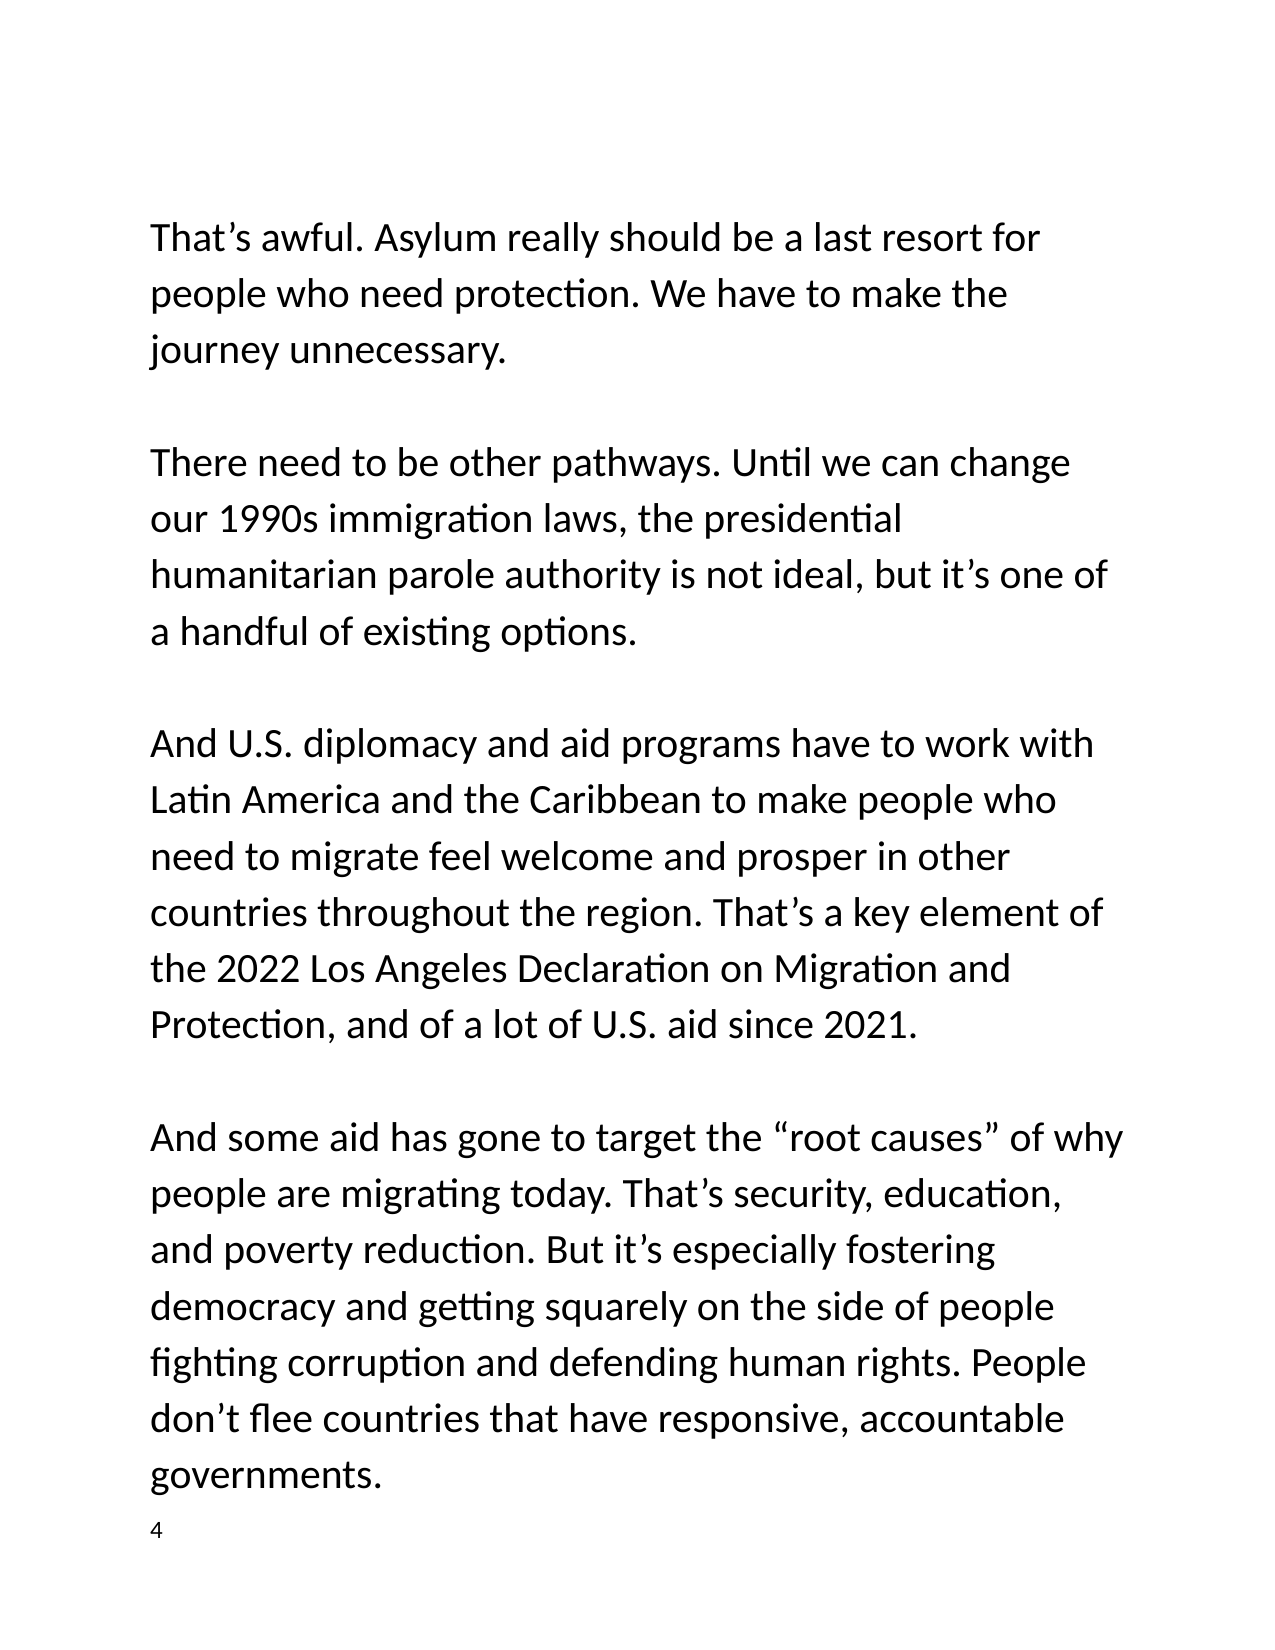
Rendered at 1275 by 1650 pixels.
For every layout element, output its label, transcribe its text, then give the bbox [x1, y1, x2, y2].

text That’s awful. Asylum really should be a last resort for people who need protection. We have to make the journey unnecessary. [150, 206, 1125, 375]
text And U.S. diplomacy and aid programs have to work with Latin America and the Caribbean to make people who need to migrate feel welcome and prosper in other countries throughout the region. That’s a key element of the 2022 Los Angeles Declaration on Migration and Protection, and of a lot of U.S. aid since 2021. [150, 712, 1125, 1050]
text And some aid has gone to target the “root causes” of why people are migrating today. That’s security, education, and poverty reduction. But it’s especially fostering democracy and getting squarely on the side of people fighting corruption and defending human rights. People don’t flee countries that have responsive, accountable governments. [150, 1106, 1125, 1500]
text There need to be other pathways. Until we can change our 1990s immigration laws, the presidential humanitarian parole authority is not ideal, but it’s one of a handful of existing options. [150, 431, 1125, 656]
